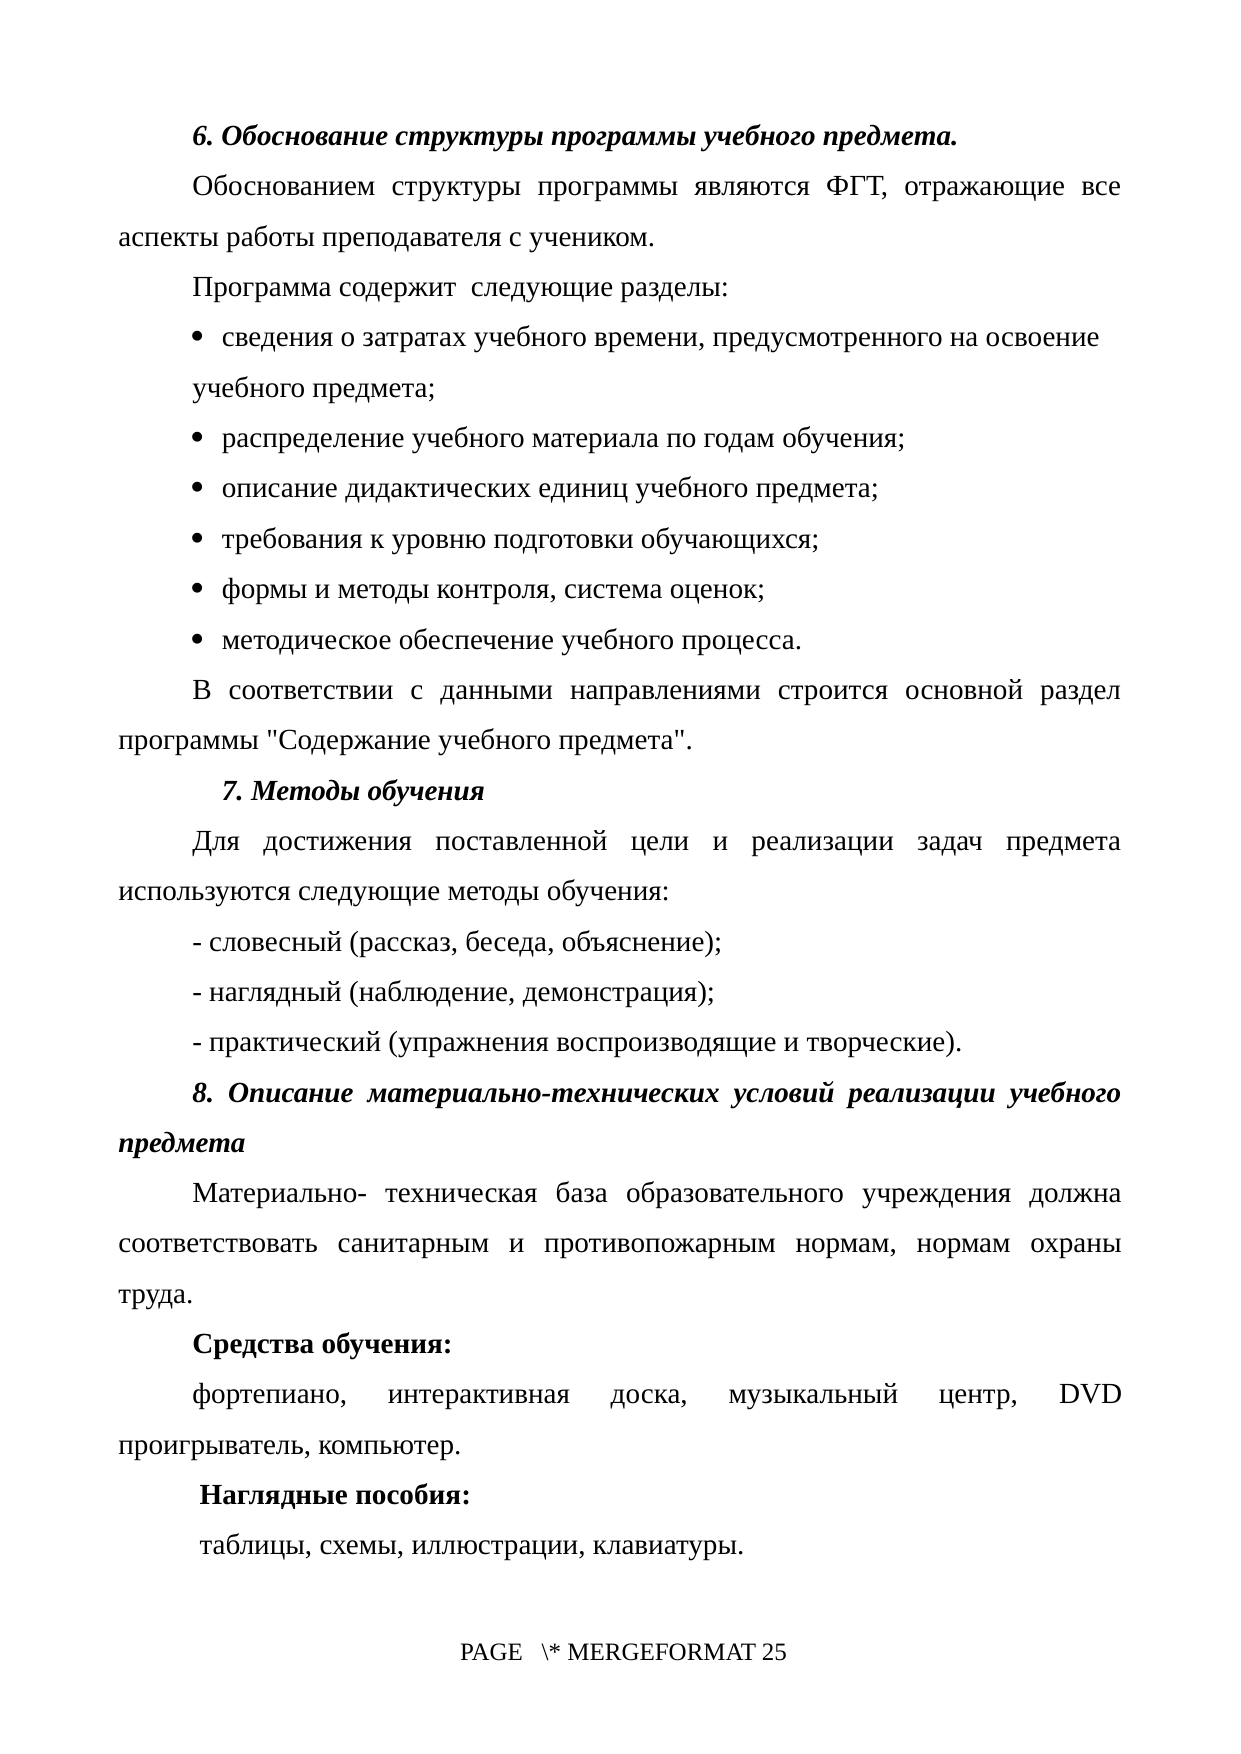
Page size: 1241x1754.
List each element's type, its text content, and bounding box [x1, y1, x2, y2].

text В соответствии с данными направлениями строится основной раздел программы "Содержание учебного предмета". [118, 672, 1122, 756]
text Средства обучения: [118, 1326, 1122, 1360]
text учебного предмета; [118, 370, 1122, 403]
text Наглядные пособия: [118, 1477, 1122, 1511]
text Материально- техническая база образовательного учреждения должна соответствовать санитарным и противопожарным нормам, нормам охраны труда. [118, 1175, 1122, 1309]
list описание дидактических единиц учебного предмета; [118, 471, 1122, 504]
list формы и методы контроля, система оценок; [118, 571, 1122, 605]
text Для достижения поставленной цели и реализации задач предмета используются следующие методы обучения: [118, 823, 1122, 907]
text фортепиано, интерактивная доска, музыкальный центр, DVD проигрыватель, компьютер. [118, 1377, 1122, 1460]
text Обоснованием структуры программы являются ФГТ, отражающие все аспекты работы преподавателя с учеником. [118, 168, 1122, 252]
list распределение учебного материала по годам обучения; [118, 420, 1122, 454]
text - словесный (рассказ, беседа, объяснение); [118, 924, 1122, 957]
text Программа содержит следующие разделы: [118, 269, 1122, 303]
list методическое обеспечение учебного процесса. [118, 622, 1122, 655]
text - практический (упражнения воспроизводящие и творческие). [118, 1024, 1122, 1058]
text таблицы, схемы, иллюстрации, клавиатуры. [118, 1527, 1122, 1561]
list сведения о затратах учебного времени, предусмотренного на освоение [118, 319, 1122, 353]
text - наглядный (наблюдение, демонстрация); [118, 974, 1122, 1008]
text 6. Обоснование структуры программы учебного предмета. [118, 118, 1122, 152]
text 7. Методы обучения [118, 773, 1122, 806]
text 8. Описание материально-технических условий реализации учебного предмета [118, 1075, 1122, 1158]
list требования к уровню подготовки обучающихся; [118, 521, 1122, 554]
